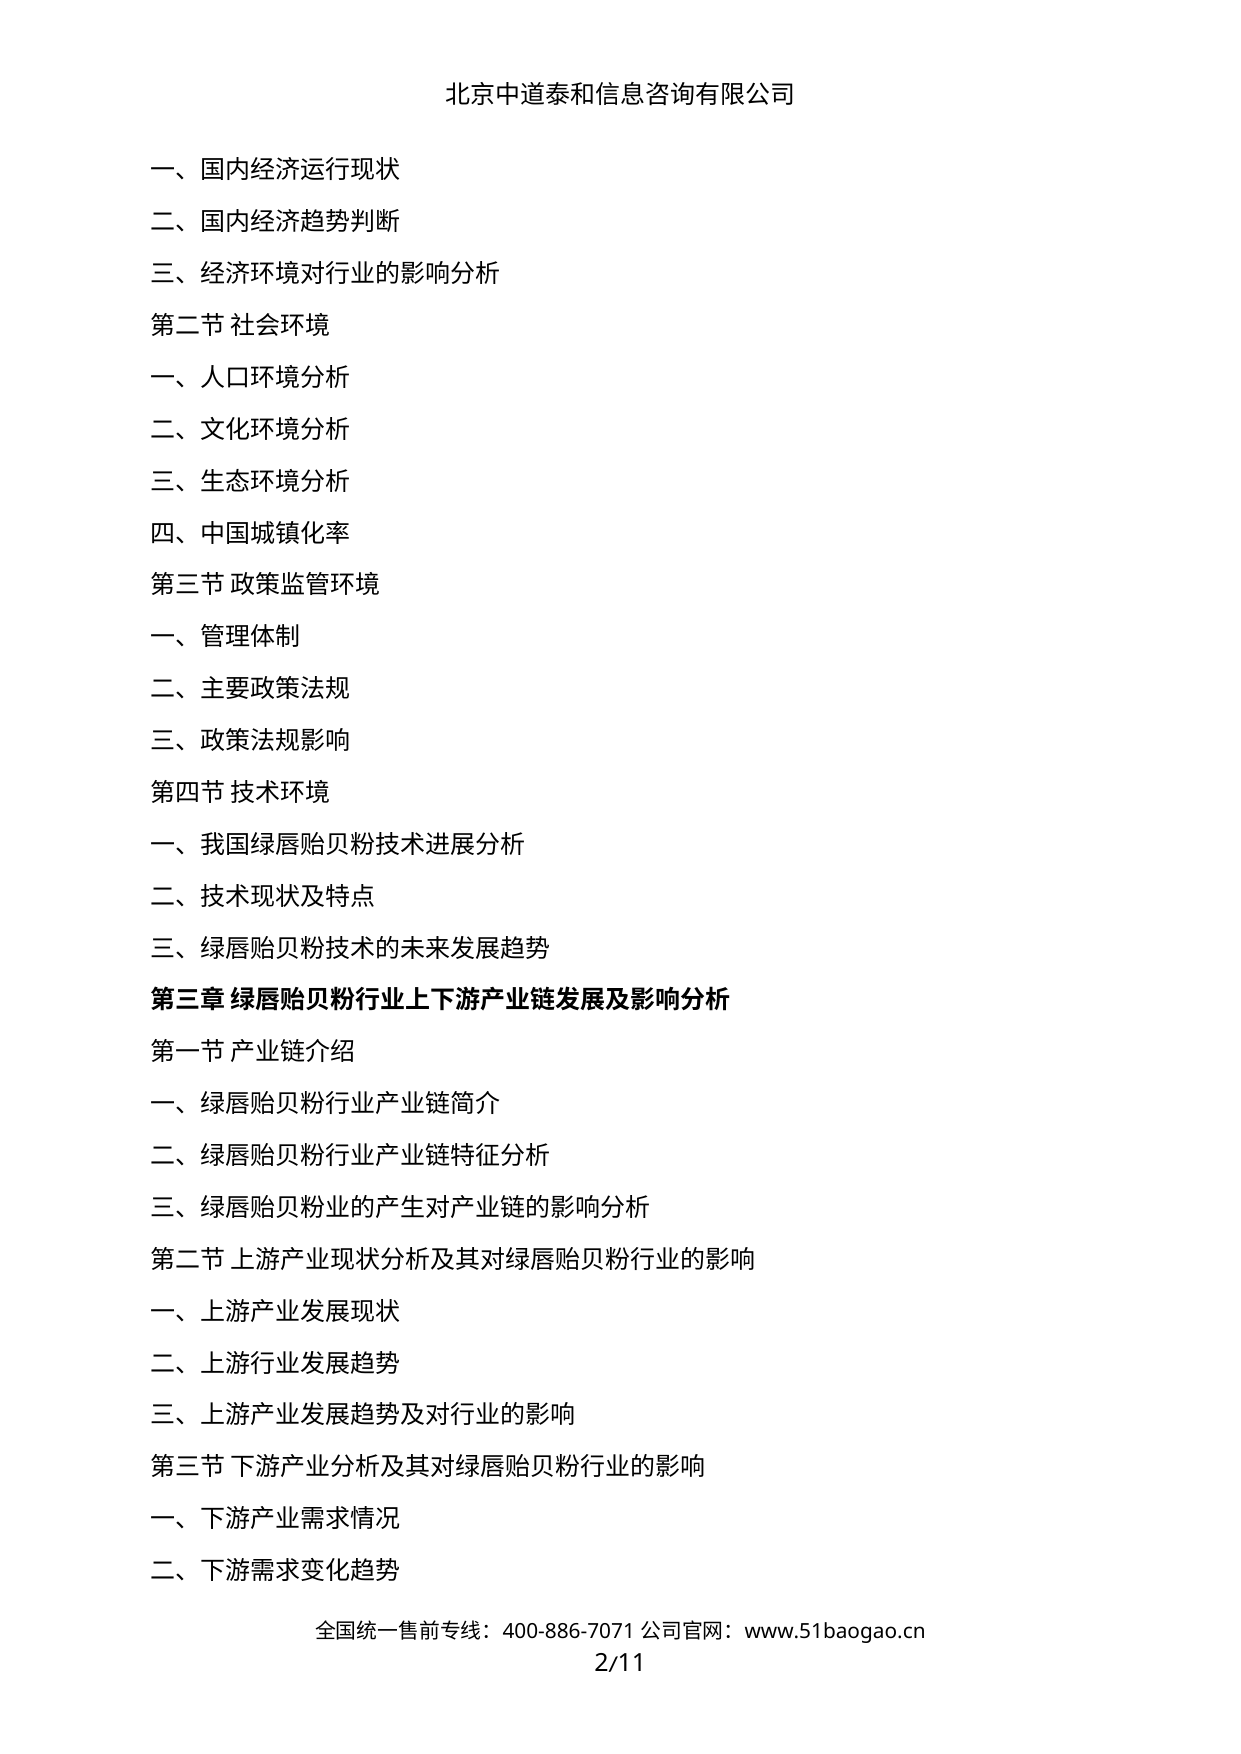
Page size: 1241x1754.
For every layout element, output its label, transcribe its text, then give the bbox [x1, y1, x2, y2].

text 三、政策法规影响 [150, 721, 1090, 757]
text 三、绿唇贻贝粉业的产生对产业链的影响分析 [150, 1187, 1090, 1224]
text 二、文化环境分析 [150, 409, 1090, 446]
text 一、国内经济运行现状 [150, 150, 1090, 186]
text 二、上游行业发展趋势 [150, 1343, 1090, 1379]
text 二、绿唇贻贝粉行业产业链特征分析 [150, 1136, 1090, 1172]
text 一、我国绿唇贻贝粉技术进展分析 [150, 824, 1090, 861]
text 三、经济环境对行业的影响分析 [150, 254, 1090, 290]
text 二、技术现状及特点 [150, 876, 1090, 912]
text 第二节 上游产业现状分析及其对绿唇贻贝粉行业的影响 [150, 1239, 1090, 1276]
text 四、中国城镇化率 [150, 513, 1090, 549]
text 第一节 产业链介绍 [150, 1032, 1090, 1068]
text 一、管理体制 [150, 617, 1090, 653]
text 二、主要政策法规 [150, 669, 1090, 705]
text 三、绿唇贻贝粉技术的未来发展趋势 [150, 928, 1090, 964]
text 二、下游需求变化趋势 [150, 1551, 1090, 1587]
text 一、下游产业需求情况 [150, 1499, 1090, 1535]
text 一、绿唇贻贝粉行业产业链简介 [150, 1084, 1090, 1120]
text 第三节 政策监管环境 [150, 565, 1090, 601]
text 三、上游产业发展趋势及对行业的影响 [150, 1395, 1090, 1431]
text 三、生态环境分析 [150, 461, 1090, 497]
text 二、国内经济趋势判断 [150, 202, 1090, 238]
text 第四节 技术环境 [150, 772, 1090, 809]
text 第三节 下游产业分析及其对绿唇贻贝粉行业的影响 [150, 1447, 1090, 1483]
text 一、人口环境分析 [150, 357, 1090, 394]
text 一、上游产业发展现状 [150, 1291, 1090, 1327]
text 第三章 绿唇贻贝粉行业上下游产业链发展及影响分析 [150, 980, 1090, 1016]
text 第二节 社会环境 [150, 306, 1090, 342]
